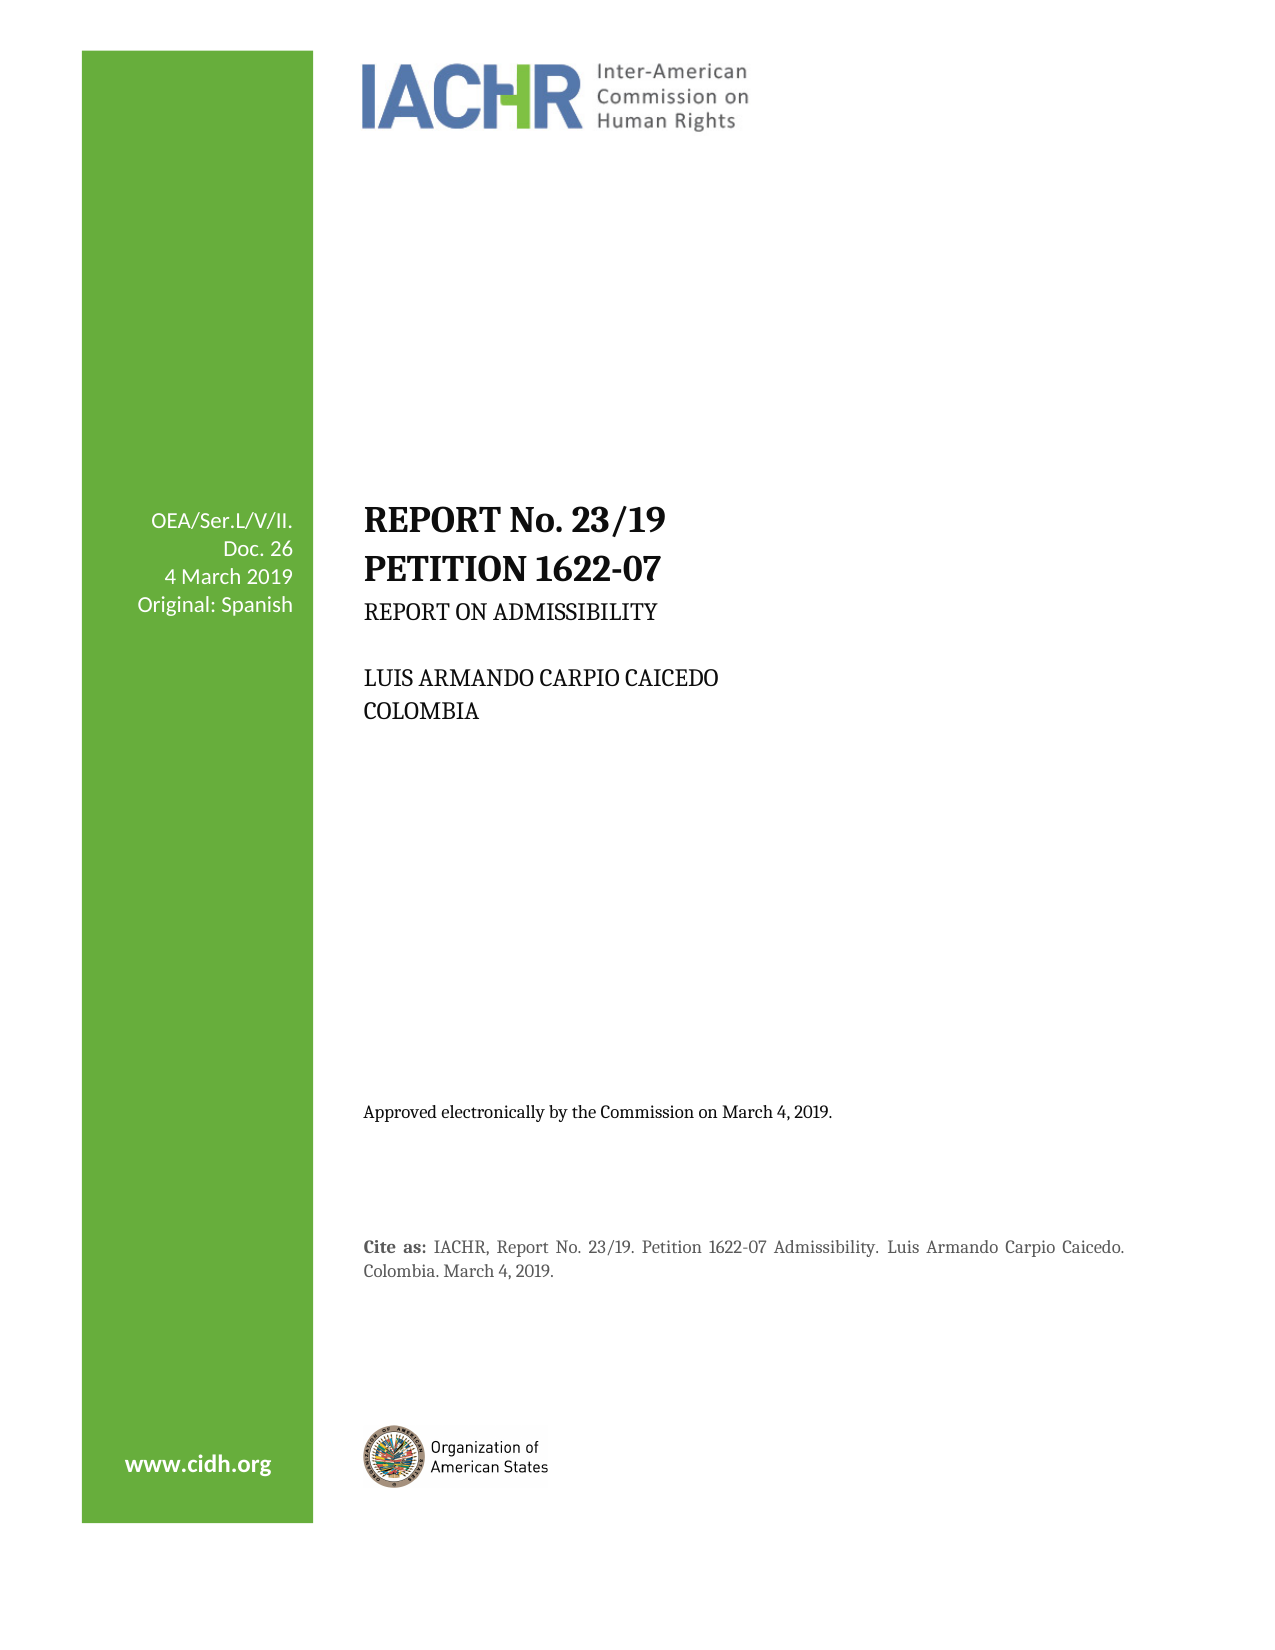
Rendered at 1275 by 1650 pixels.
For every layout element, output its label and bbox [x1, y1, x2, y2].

picture [363, 1425, 548, 1488]
picture [352, 55, 767, 136]
